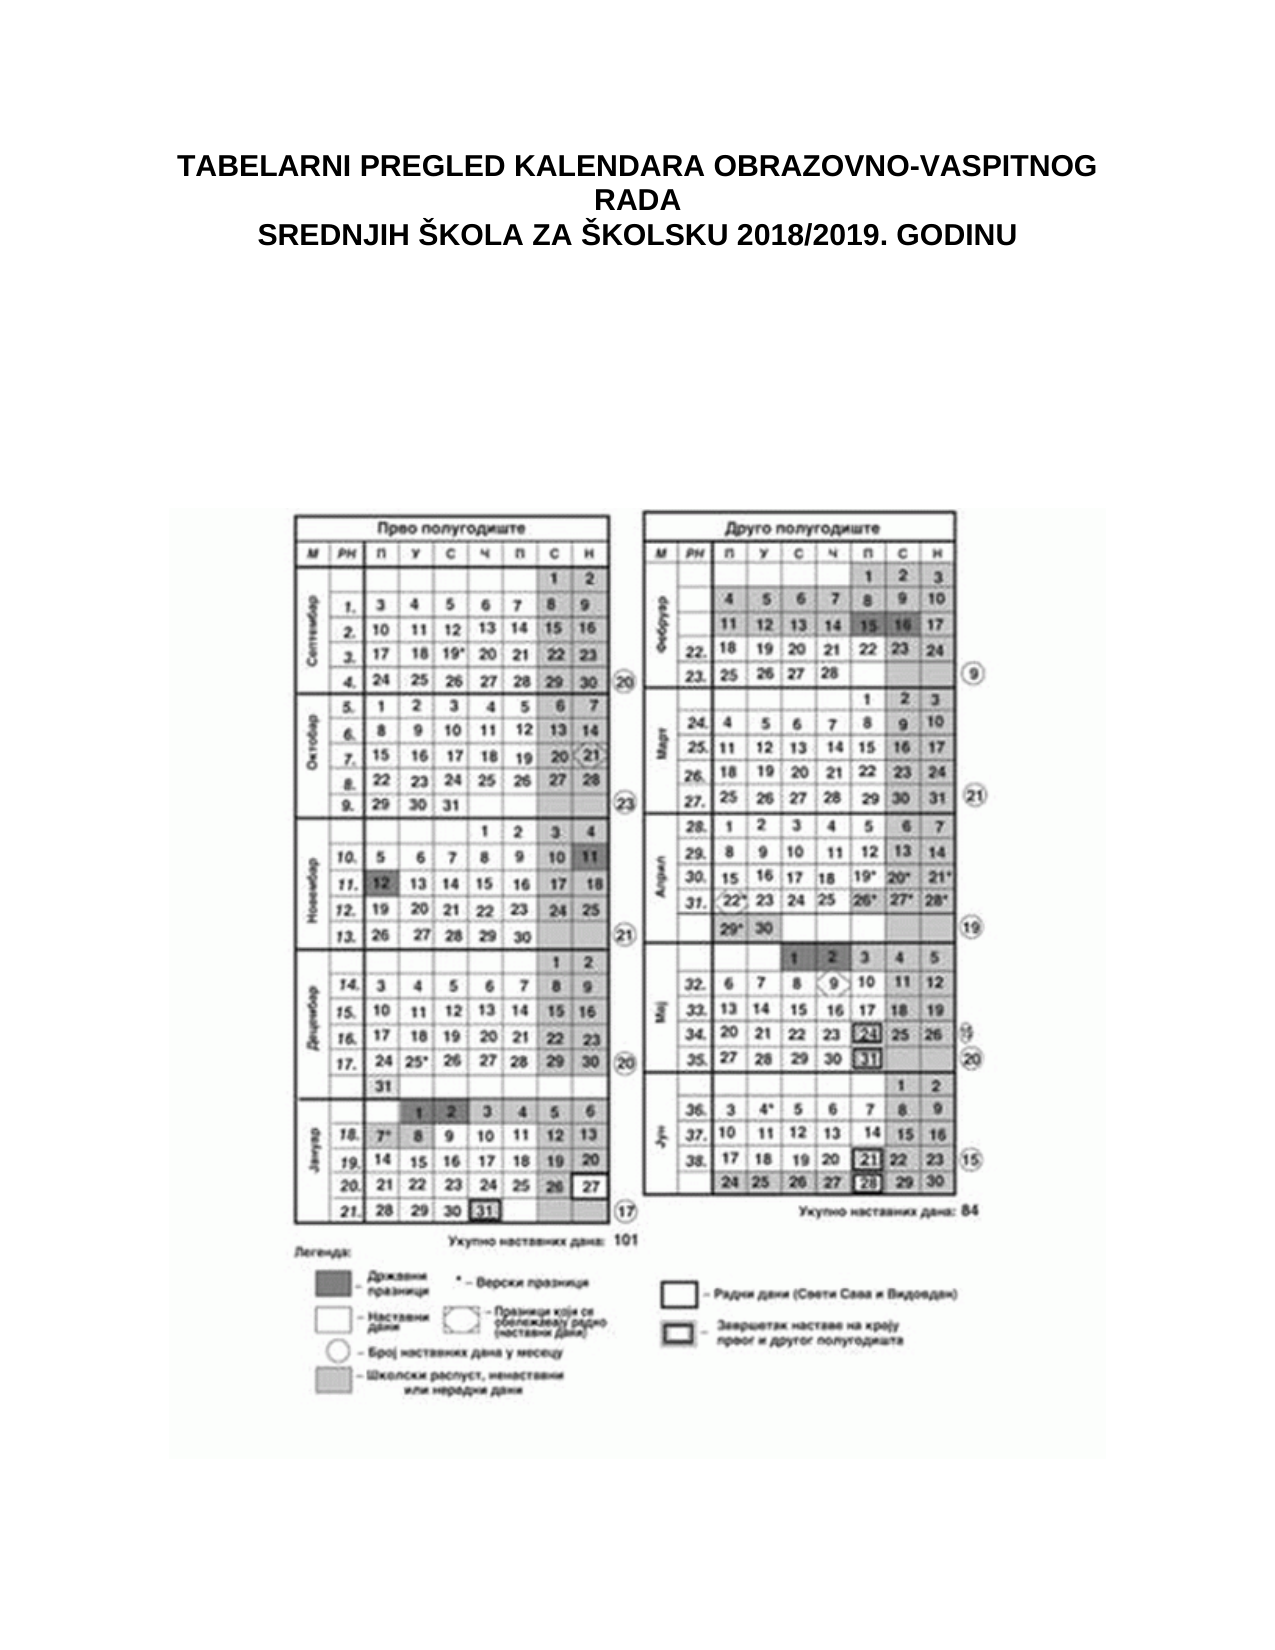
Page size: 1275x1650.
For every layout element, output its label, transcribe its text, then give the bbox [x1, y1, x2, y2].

picture [168, 508, 1107, 1459]
text TABELARNI PREGLED KALENDARA OBRAZOVNO-VASPITNOG RADA SREDNJIH ŠKOLA ZA ŠKOLSKU 2018/2019. GODINU [148, 148, 1127, 252]
